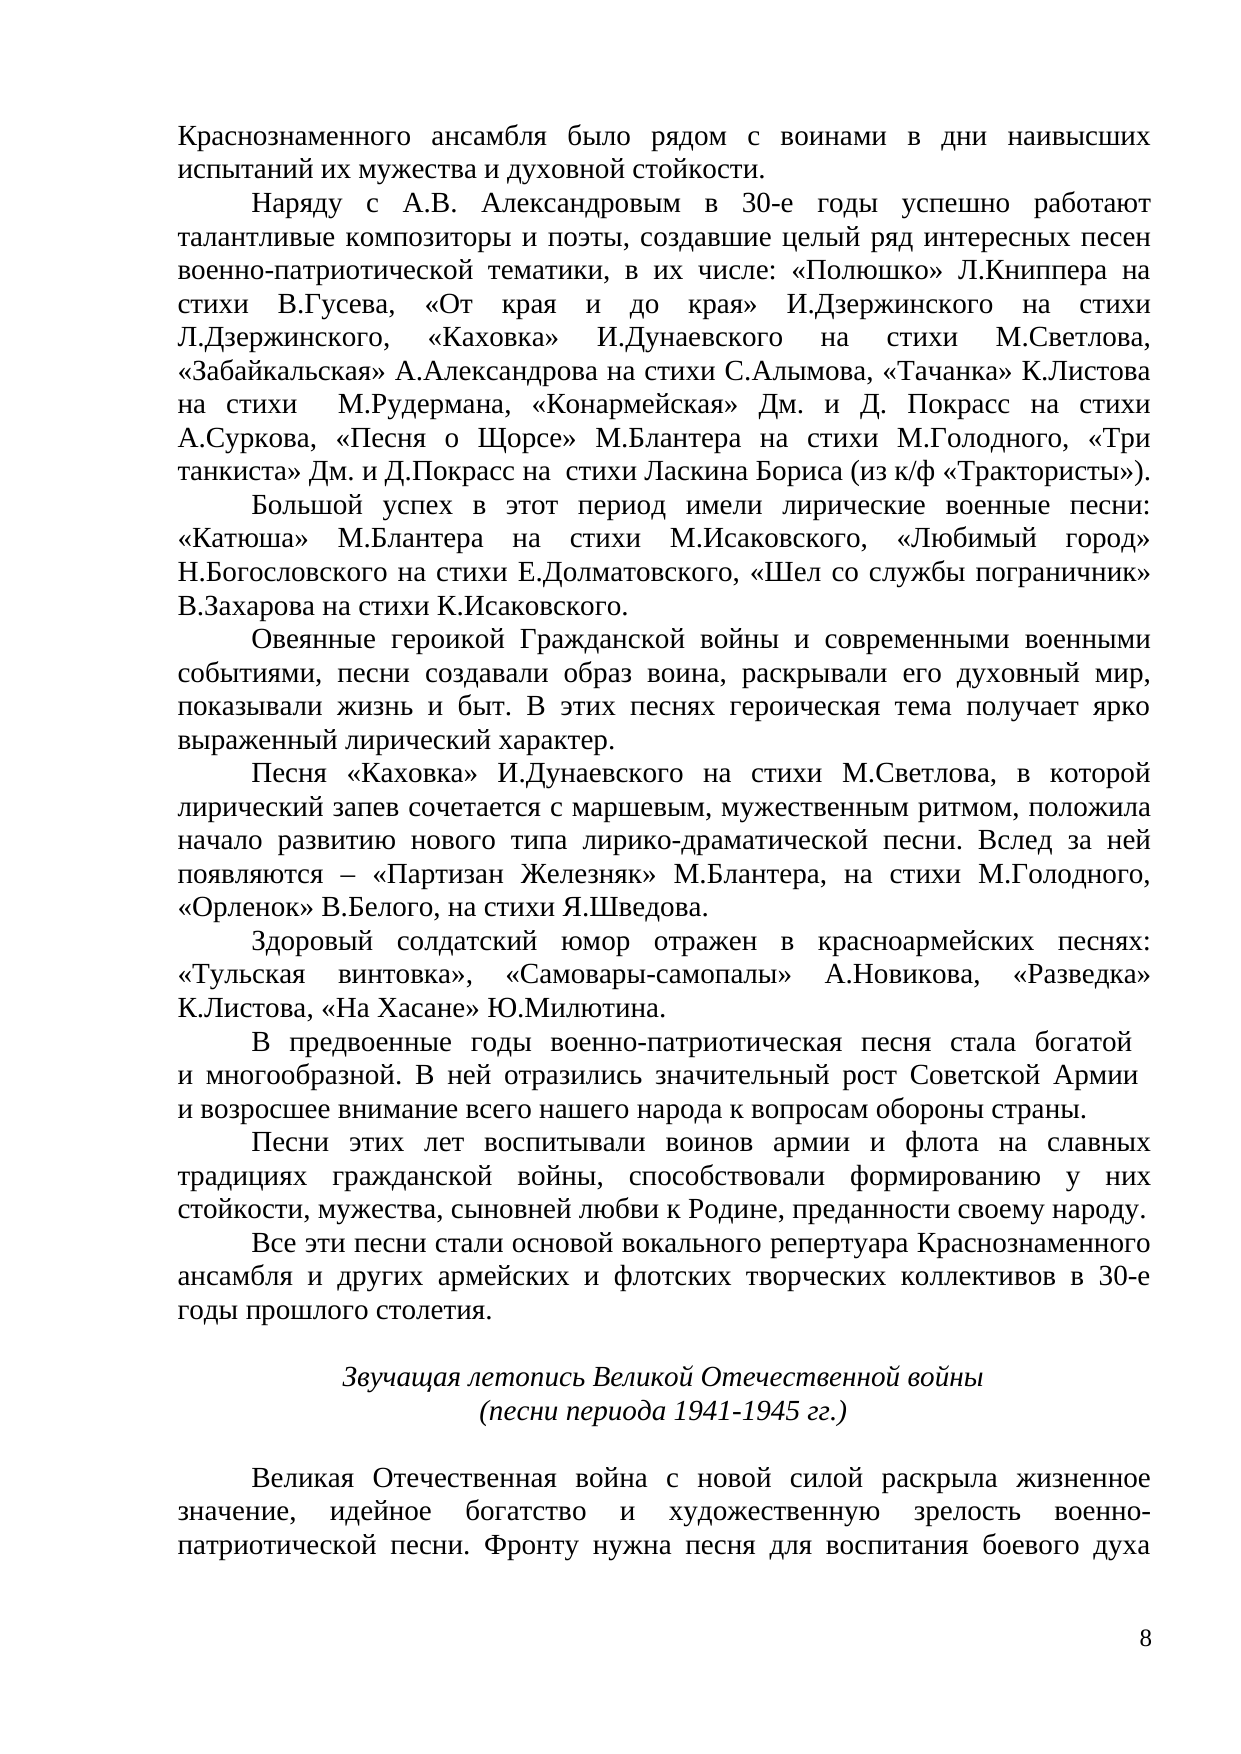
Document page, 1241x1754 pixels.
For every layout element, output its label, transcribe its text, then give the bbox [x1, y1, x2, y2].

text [177, 1460, 1152, 1560]
text Здоровый солдатский юмор отражен в красноармейских песнях: «Тульская винтовка», «Самовары-самопалы» А.Новикова, «Разведка» К.Листова, «На Хасане» Ю.Милютина. [177, 923, 1152, 1024]
text Все эти песни стали основой вокального репертуара Краснознаменного ансамбля и других армейских и флотских творческих коллективов в 30-е годы прошлого столетия. [177, 1225, 1152, 1326]
text Наряду с А.В. Александровым в 30-е годы успешно работают талантливые композиторы и поэты, создавшие целый ряд интересных песен военно-патриотической тематики, в их числе: «Полюшко» Л.Книппера на стихи В.Гусева, «От края и до края» И.Дзержинского на стихи Л.Дзержинского, «Каховка» И.Дунаевского на стихи М.Светлова, «Забайкальская» А.Александрова на стихи С.Алымова, «Тачанка» К.Листова на стихи М.Рудермана, «Конармейская» Дм. и Д. Покрасс на стихи А.Суркова, «Песня о Щорсе» М.Блантера на стихи М.Голодного, «Три танкиста» Дм. и Д.Покрасс на стихи Ласкина Бориса (из к/ф «Трактористы»). [177, 185, 1152, 487]
text Овеянные героикой Гражданской войны и современными военными событиями, песни создавали образ воина, раскрывали его духовный мир, показывали жизнь и быт. В этих песнях героическая тема получает ярко выраженный лирический характер. [177, 621, 1152, 755]
text Большой успех в этот период имели лирические военные песни: «Катюша» М.Блантера на стихи М.Исаковского, «Любимый город» Н.Богословского на стихи Е.Долматовского, «Шел со службы пограничник» В.Захарова на стихи К.Исаковского. [177, 487, 1152, 621]
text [177, 118, 1152, 185]
text Песня «Каховка» И.Дунаевского на стихи М.Светлова, в которой лирический запев сочетается с маршевым, мужественным ритмом, положила начало развитию нового типа лирико-драматической песни. Вслед за ней появляются – «Партизан Железняк» М.Блантера, на стихи М.Голодного, «Орленок» В.Белого, на стихи Я.Шведова. [177, 755, 1152, 923]
text Звучащая летопись Великой Отечественной войны [177, 1359, 1152, 1393]
text Песни этих лет воспитывали воинов армии и флота на славных традициях гражданской войны, способствовали формированию у них стойкости, мужества, сыновней любви к Родине, преданности своему народу. [177, 1124, 1152, 1225]
text (песни периода 1941-1945 гг.) [177, 1393, 1152, 1426]
text В предвоенные годы военно-патриотическая песня стала богатой и многообразной. В ней отразились значительный рост Советской Армии и возросшее внимание всего нашего народа к вопросам обороны страны. [177, 1024, 1152, 1124]
